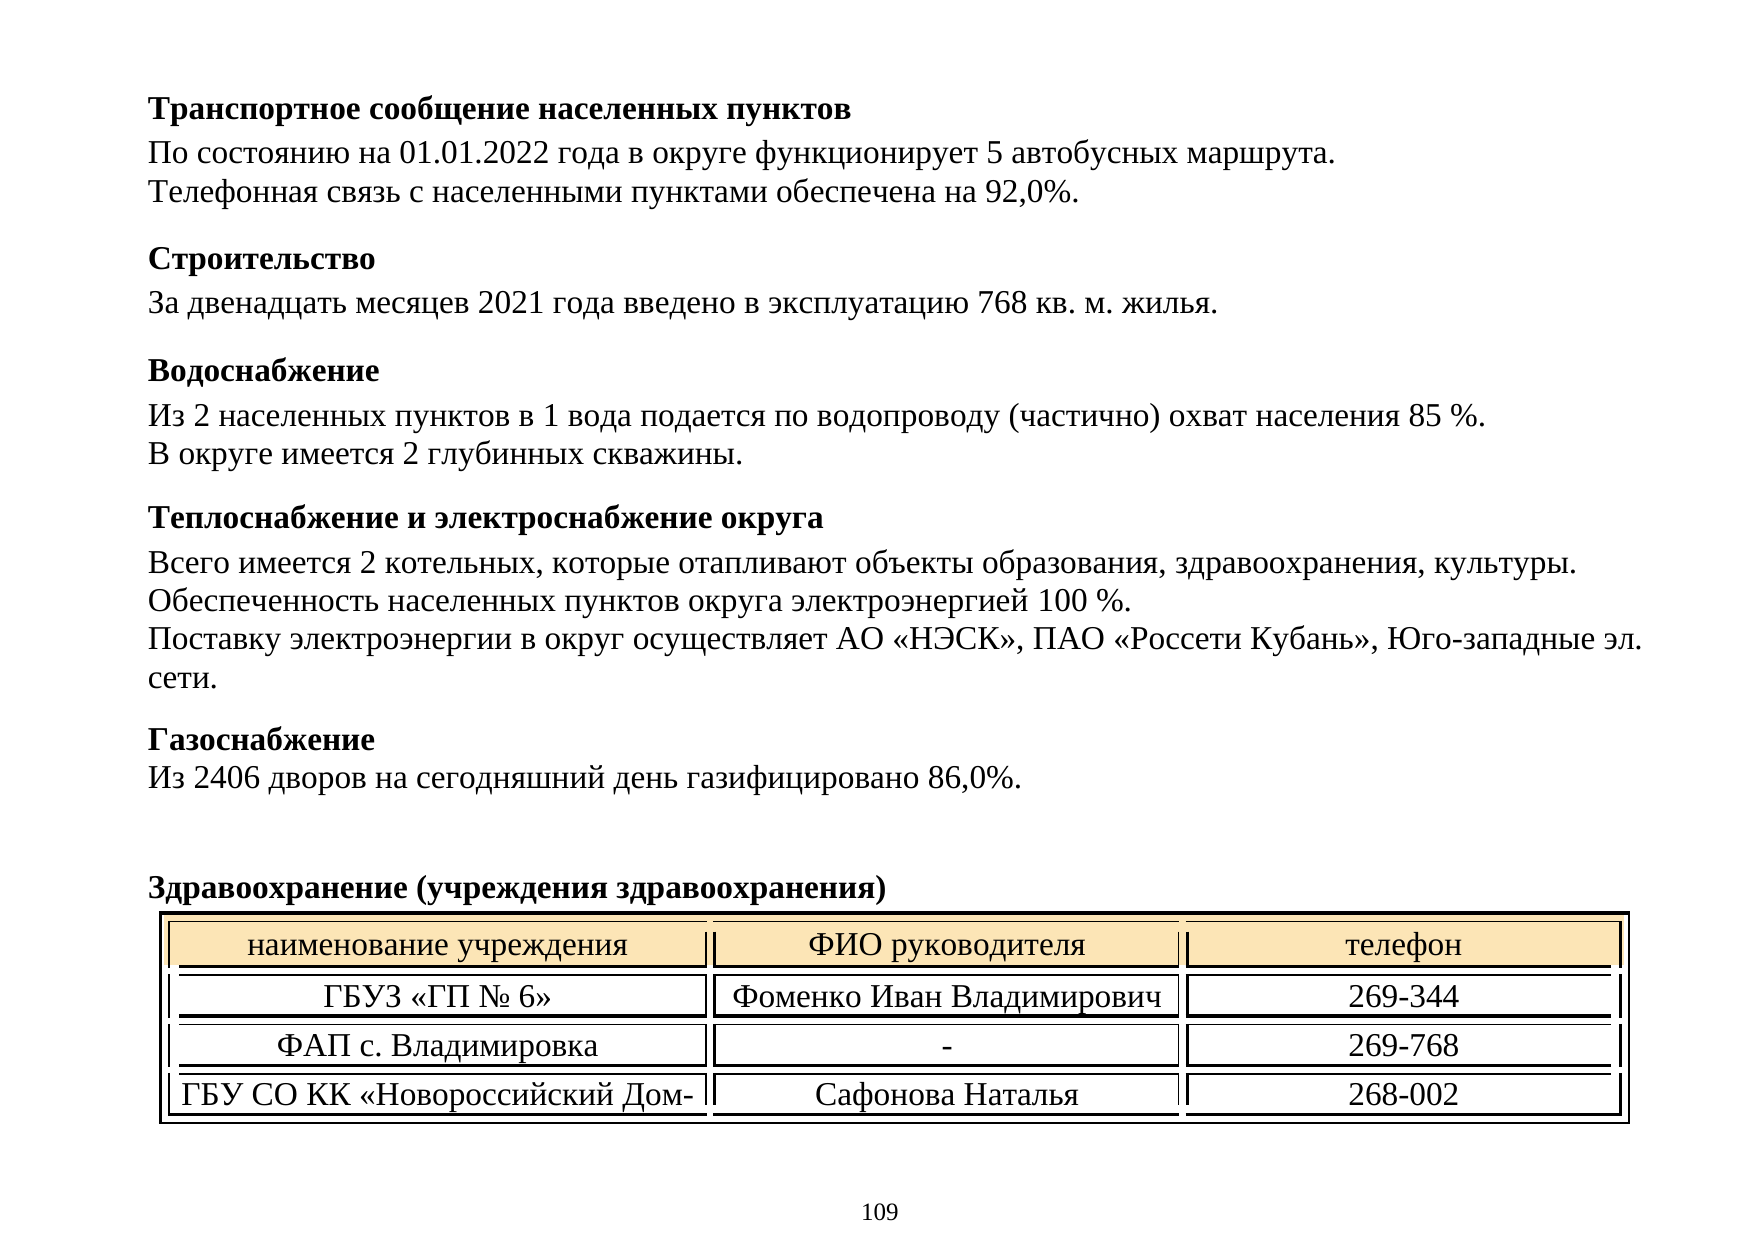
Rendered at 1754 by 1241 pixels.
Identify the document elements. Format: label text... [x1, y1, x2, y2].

text Водоснабжение [148, 351, 1669, 389]
text Обеспеченность населенных пунктов округа электроэнергией 100 %. [148, 580, 1669, 618]
text Теплоснабжение и электроснабжение округа [148, 498, 1669, 536]
text Здравоохранение (учреждения здравоохранения) [148, 867, 1669, 906]
text За двенадцать месяцев 2021 года введено в эксплуатацию 768 кв. м. жилья. [148, 282, 1669, 321]
text Из 2 населенных пунктов в 1 вода подается по водопроводу (частично) охват населения 85 %. [148, 395, 1669, 433]
text По состоянию на 01.01.2022 года в округе функционирует 5 автобусных маршрута. [148, 133, 1669, 171]
text Из 2406 дворов на сегодняшний день газифицировано 86,0%. [148, 758, 1669, 796]
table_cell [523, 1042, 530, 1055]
text Строительство [148, 238, 1669, 276]
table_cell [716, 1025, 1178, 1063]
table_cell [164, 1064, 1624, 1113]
text Газоснабжение [148, 719, 1669, 758]
text Телефонная связь с населенными пунктами обеспечена на 92,0%. [148, 171, 1669, 209]
text Поставку электроэнергии в округ осуществляет АО «НЭСК», ПАО «Россети Кубань», Юго-западные эл. сети. [148, 618, 1669, 695]
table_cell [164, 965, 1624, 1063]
text Транспортное сообщение населенных пунктов [148, 89, 1669, 127]
text Всего имеется 2 котельных, которые отапливают объекты образования, здравоохранения, культуры. [148, 542, 1669, 580]
text В округе имеется 2 глубинных скважины. [148, 433, 1669, 471]
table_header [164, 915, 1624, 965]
